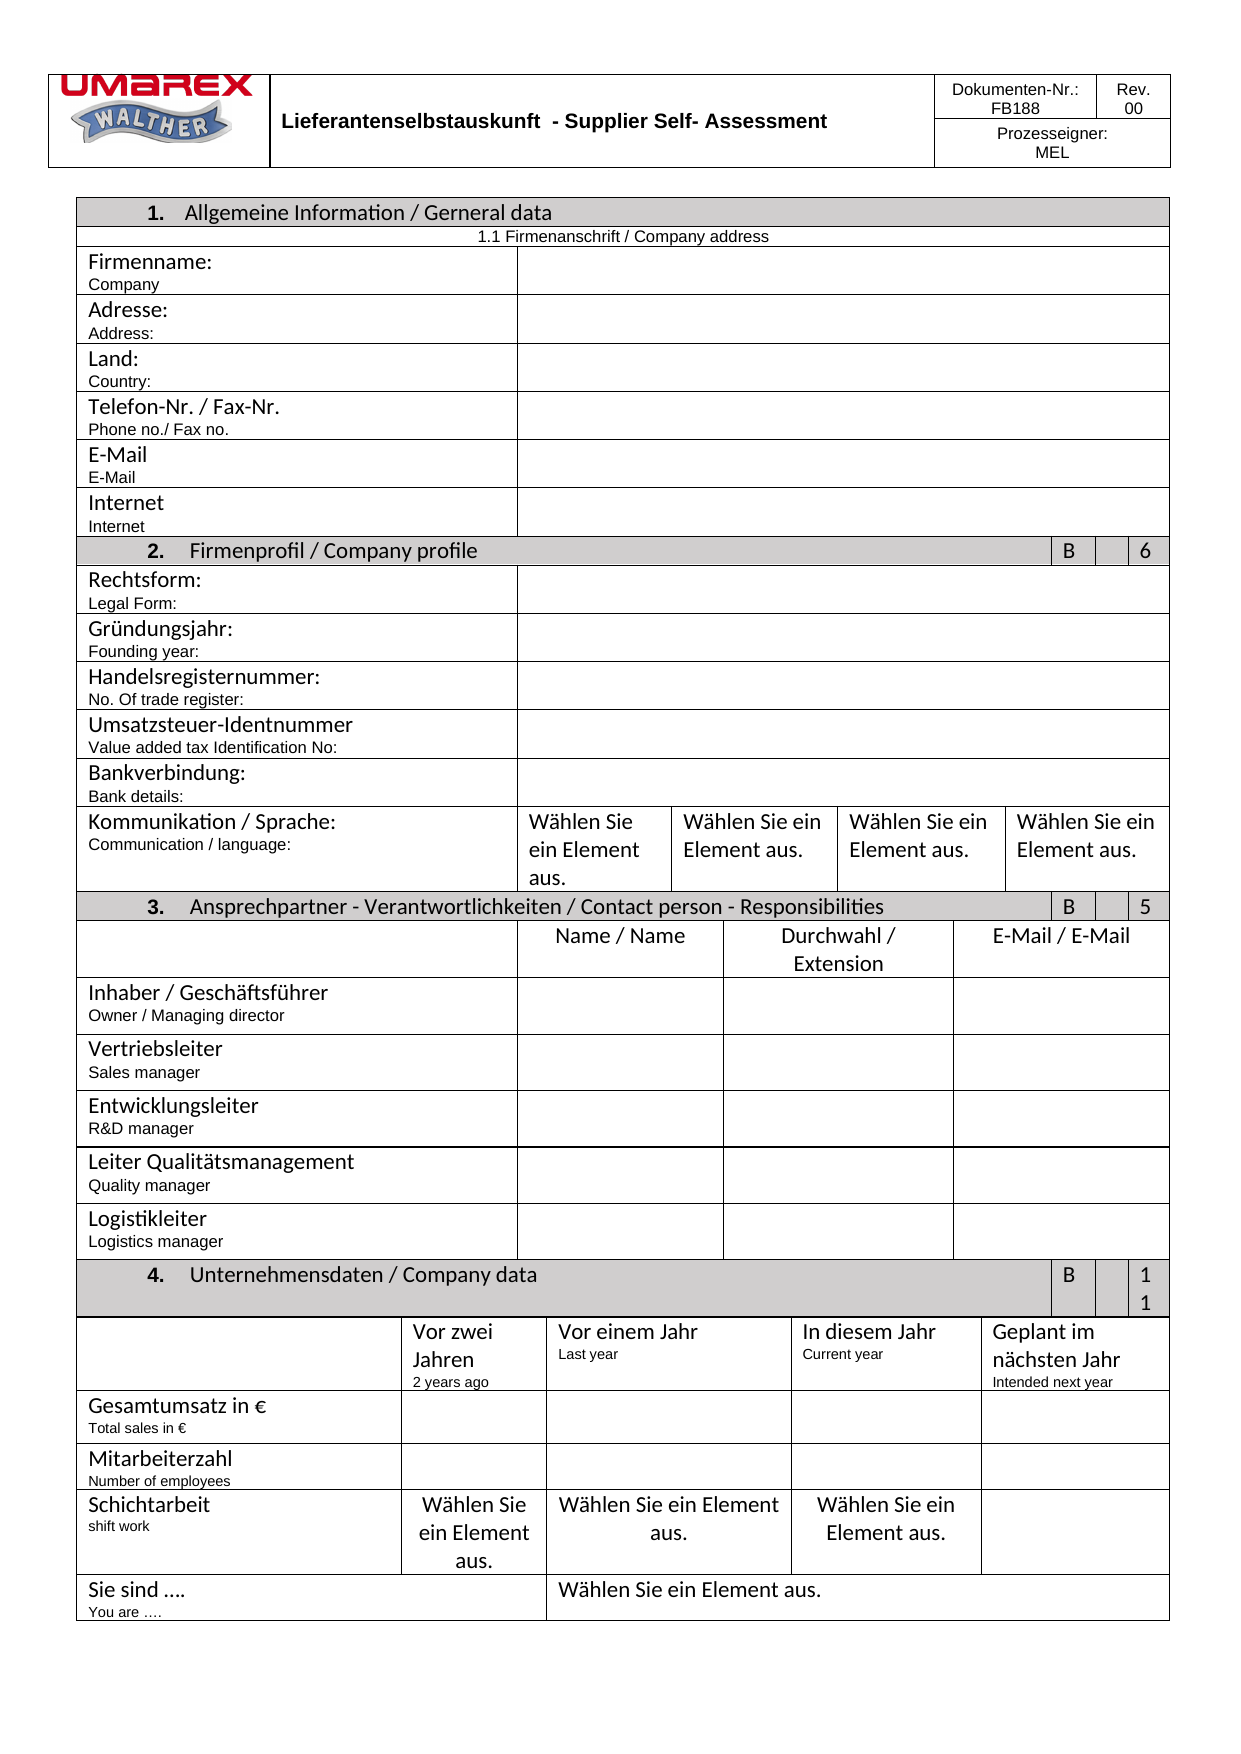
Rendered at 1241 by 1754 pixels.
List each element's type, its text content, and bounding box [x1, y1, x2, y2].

table_cell [547, 1444, 791, 1489]
table_cell [547, 1391, 791, 1443]
table_cell [1096, 892, 1128, 920]
table_cell [518, 247, 1169, 294]
table_cell [547, 1318, 791, 1390]
table_cell [954, 978, 1169, 1033]
table_cell [77, 1204, 517, 1259]
table_cell [77, 1575, 546, 1620]
table_cell [954, 921, 1169, 977]
table_cell [77, 614, 517, 661]
table_cell [954, 1204, 1169, 1259]
table_cell [518, 440, 1169, 487]
table_cell [724, 1148, 953, 1203]
table_cell [77, 488, 517, 536]
table_cell [77, 1148, 517, 1203]
table_cell [954, 1091, 1169, 1146]
table_cell [792, 1391, 981, 1443]
table_cell [518, 921, 723, 977]
table_cell [1052, 537, 1095, 564]
table_cell [518, 614, 1169, 661]
table_cell [518, 1204, 723, 1259]
table_cell [518, 295, 1169, 343]
table_cell [518, 662, 1169, 709]
table_cell [77, 295, 517, 343]
table_cell [518, 392, 1169, 439]
table_cell [77, 759, 517, 806]
table_cell [724, 1204, 953, 1259]
table_cell [982, 1490, 1169, 1574]
table_cell [77, 710, 517, 757]
table_cell [982, 1391, 1169, 1443]
table_cell [1096, 1260, 1128, 1316]
table_cell [77, 1490, 401, 1574]
table_cell 1. [77, 227, 1169, 246]
table_cell [402, 1444, 546, 1489]
table_cell [77, 1260, 1051, 1316]
table_cell [518, 759, 1169, 806]
table_cell [1052, 1260, 1095, 1316]
table_cell [77, 1391, 401, 1443]
table_cell [982, 1318, 1169, 1390]
table_cell [1129, 537, 1169, 564]
table_cell [77, 1444, 401, 1489]
table_cell [724, 921, 953, 977]
table_cell [954, 1148, 1169, 1203]
table_cell [402, 1318, 546, 1390]
table_cell [77, 537, 1051, 564]
table_cell [77, 807, 517, 891]
table_cell [77, 892, 1051, 920]
table_cell [724, 978, 953, 1033]
table_cell [77, 247, 517, 294]
table_cell [792, 1444, 981, 1489]
table_cell [1129, 1260, 1169, 1316]
table_cell [518, 978, 723, 1033]
table_cell [77, 1091, 517, 1146]
table_cell [77, 921, 517, 977]
table_cell [982, 1444, 1169, 1489]
table_cell [77, 662, 517, 709]
table_cell [518, 710, 1169, 757]
table_cell [77, 1318, 401, 1390]
table_cell [518, 566, 1169, 613]
table_cell [518, 488, 1169, 536]
picture [69, 98, 232, 143]
table_cell [724, 1035, 953, 1090]
table_cell [1052, 892, 1095, 920]
table_cell [792, 1318, 981, 1390]
table_cell [518, 1148, 723, 1203]
table_cell [1129, 892, 1169, 920]
table_cell [518, 1035, 723, 1090]
table_cell [77, 440, 517, 487]
table_cell [77, 1035, 517, 1090]
table_cell [724, 1091, 953, 1146]
table_cell [518, 1091, 723, 1146]
table_header [77, 198, 1169, 226]
table_cell [1096, 537, 1128, 564]
picture [61, 75, 253, 96]
table_cell [518, 344, 1169, 391]
table_cell [77, 344, 517, 391]
table_cell [402, 1391, 546, 1443]
table_cell [77, 392, 517, 439]
table_cell [954, 1035, 1169, 1090]
table_cell [77, 978, 517, 1033]
table_cell [77, 566, 517, 613]
